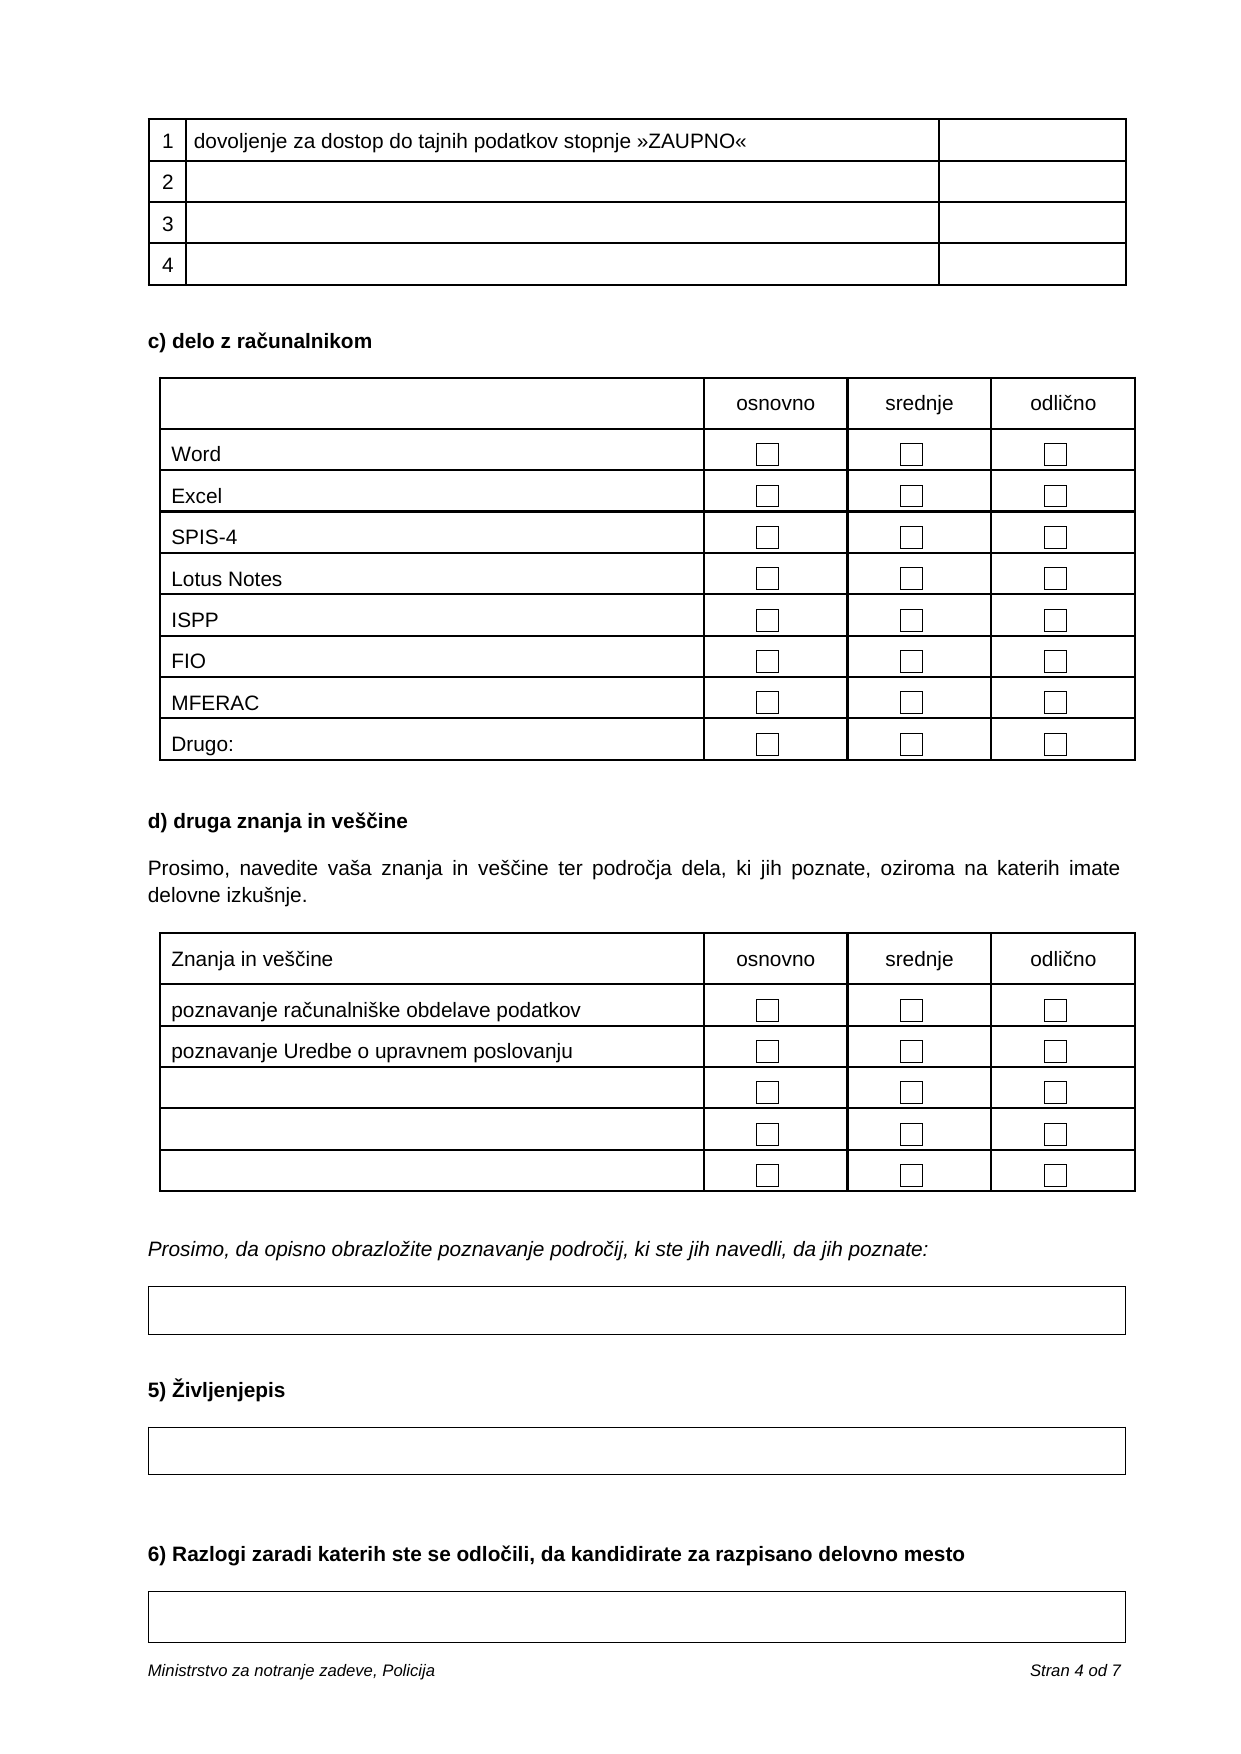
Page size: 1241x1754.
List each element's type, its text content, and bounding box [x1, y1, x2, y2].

text Prosimo, da opisno obrazložite poznavanje področij, ki ste jih navedli, da jih poznate: [148, 1235, 1122, 1262]
table_cell Lotus Notes [161, 554, 703, 593]
table_header [149, 1428, 1125, 1474]
table_cell [992, 513, 1134, 552]
table_cell 4 [150, 244, 185, 283]
table_cell [992, 719, 1134, 758]
text 6) Razlogi zaradi katerih ste se odločili, da kandidirate za razpisano delovno mesto [148, 1542, 1122, 1566]
table_cell [992, 1151, 1134, 1190]
table_cell [705, 595, 846, 634]
table_cell [992, 595, 1134, 634]
table_cell [992, 554, 1134, 593]
table_cell FIO [161, 637, 703, 676]
table_cell 3 [150, 203, 185, 242]
table_cell [849, 471, 990, 510]
table_cell [705, 430, 846, 469]
table_cell [161, 1068, 703, 1107]
table_cell [849, 1109, 990, 1149]
text 5) Življenjepis [148, 1378, 1122, 1402]
table_cell [849, 985, 990, 1024]
table_header osnovno [705, 934, 846, 983]
table_header Znanja in veščine [161, 934, 703, 983]
table_cell [849, 430, 990, 469]
table_cell poznavanje Uredbe o upravnem poslovanju [161, 1027, 703, 1066]
table_cell [940, 120, 1125, 159]
table_cell [849, 1068, 990, 1107]
table_cell [849, 1151, 990, 1190]
table_cell MFERAC [161, 678, 703, 717]
table_cell [992, 637, 1134, 676]
table_cell [992, 985, 1134, 1024]
table_cell ISPP [161, 595, 703, 634]
table_cell [705, 985, 846, 1024]
table_cell [849, 513, 990, 552]
table_cell [705, 1109, 846, 1149]
table_cell [849, 595, 990, 634]
table_cell [705, 678, 846, 717]
table_header srednje [849, 379, 990, 428]
table_cell [161, 1151, 703, 1190]
table_cell [992, 430, 1134, 469]
table_cell [705, 637, 846, 676]
table_cell poznavanje računalniške obdelave podatkov [161, 985, 703, 1024]
table_header osnovno [705, 379, 846, 428]
table_cell [849, 554, 990, 593]
table_cell [992, 471, 1134, 510]
table_cell Word [161, 430, 703, 469]
text c) delo z računalnikom [148, 329, 1122, 353]
table_cell [940, 244, 1125, 283]
table_cell [705, 1151, 846, 1190]
table_cell [992, 1027, 1134, 1066]
table_header srednje [849, 934, 990, 983]
table_cell [849, 1027, 990, 1066]
table_cell [849, 678, 990, 717]
text Prosimo, navedite vaša znanja in veščine ter področja dela, ki jih poznate, oziroma na katerih imate delovne izkušnje. [148, 854, 1122, 908]
table_header odlično [992, 379, 1134, 428]
table_cell SPIS-4 [161, 513, 703, 552]
table_cell [849, 719, 990, 758]
table_cell [705, 1027, 846, 1066]
table_cell 2 [150, 162, 185, 201]
table_header [149, 1287, 1125, 1333]
table_cell Drugo: [161, 719, 703, 758]
table_cell [705, 1068, 846, 1107]
table_cell Excel [161, 471, 703, 510]
table_header odlično [992, 934, 1134, 983]
table_cell [705, 513, 846, 552]
table_cell [705, 471, 846, 510]
table_cell [940, 162, 1125, 201]
table_header [149, 1592, 1125, 1642]
table_cell [992, 678, 1134, 717]
table_cell [705, 719, 846, 758]
table_cell [940, 203, 1125, 242]
table_cell [187, 244, 938, 283]
table_cell 1 [150, 120, 185, 159]
table_cell dovoljenje za dostop do tajnih podatkov stopnje »ZAUPNO« [187, 120, 938, 159]
table_cell [187, 162, 938, 201]
table_cell [187, 203, 938, 242]
text d) druga znanja in veščine [148, 808, 1122, 832]
table_header [161, 379, 703, 428]
table_cell [161, 1109, 703, 1149]
table_cell [992, 1068, 1134, 1107]
table_cell [849, 637, 990, 676]
table_cell [705, 554, 846, 593]
table_cell [992, 1109, 1134, 1149]
